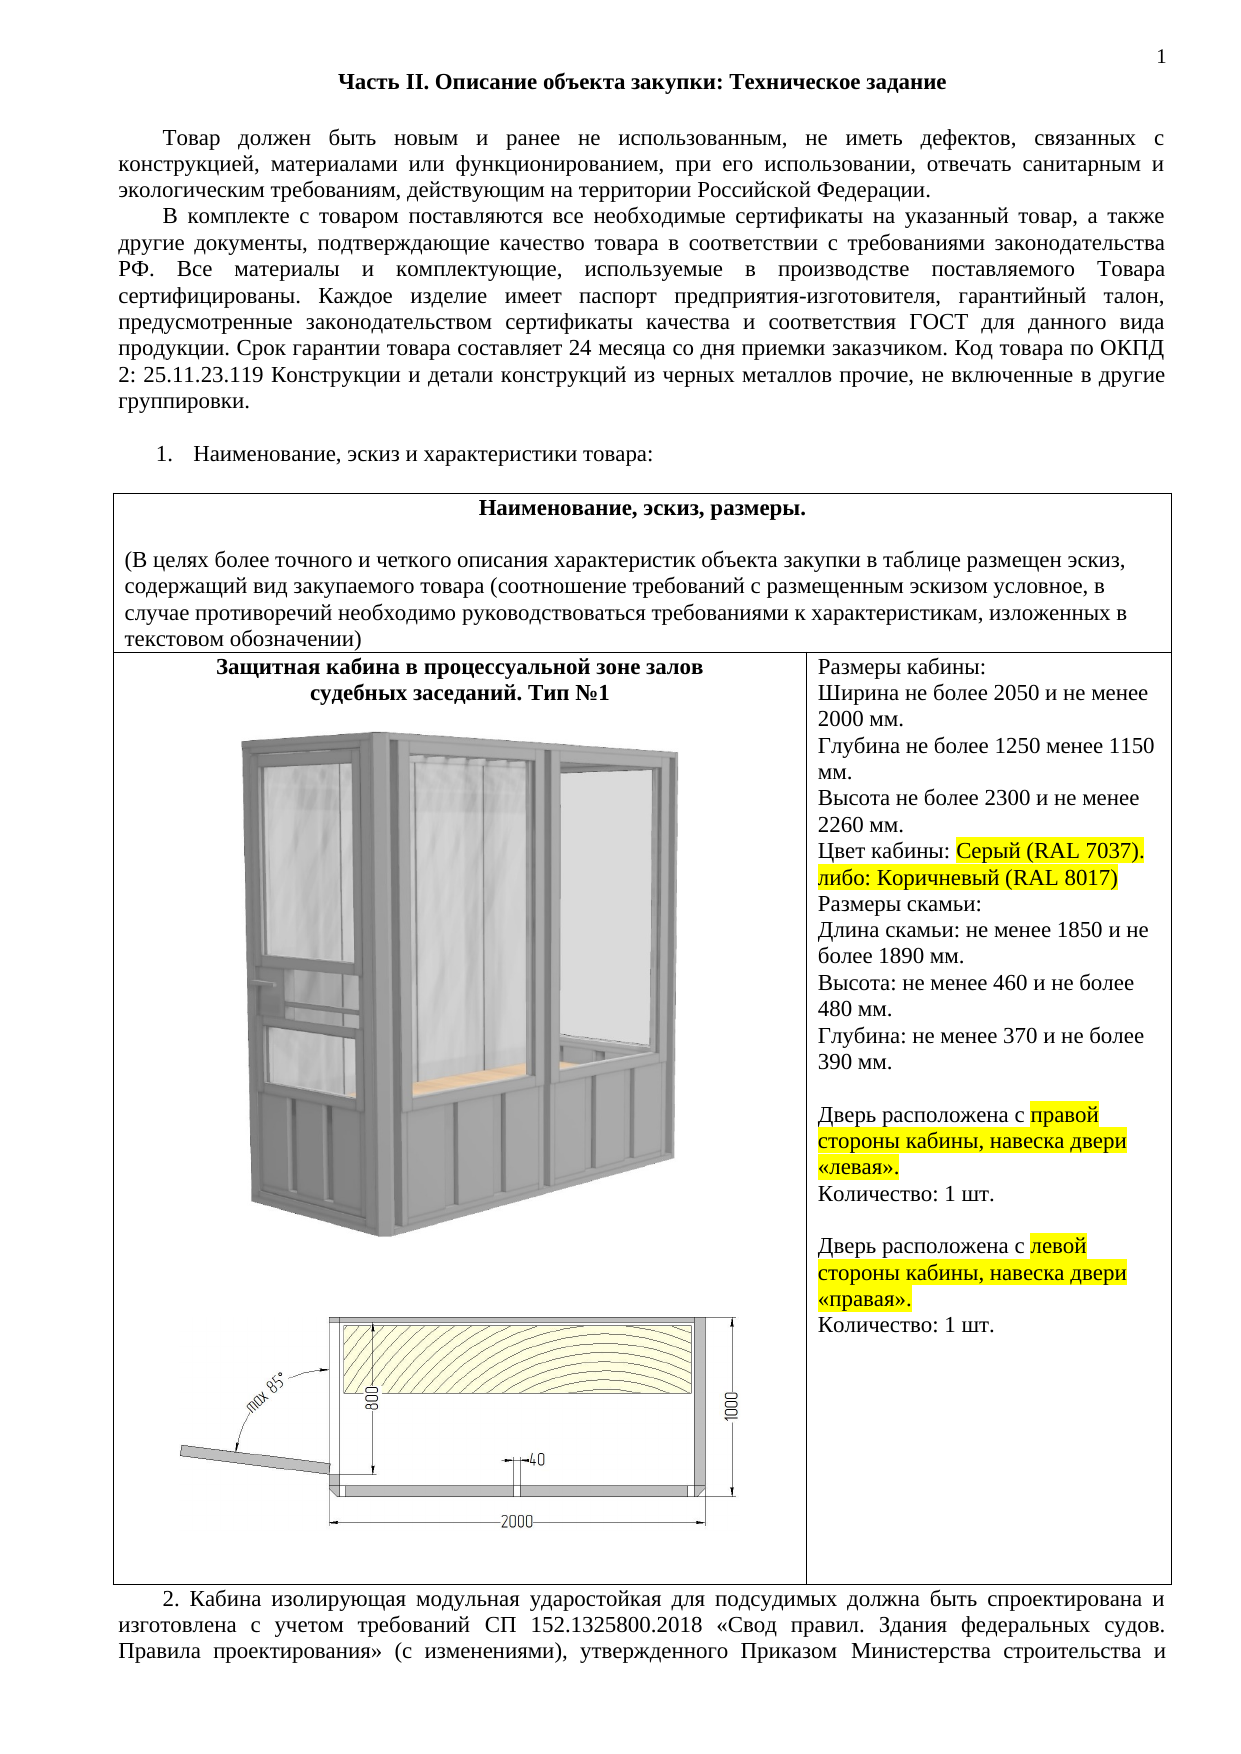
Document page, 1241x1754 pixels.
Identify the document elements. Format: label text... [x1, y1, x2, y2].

picture [241, 731, 679, 1238]
picture [179, 1317, 741, 1531]
text В комплекте с товаром поставляются все необходимые сертификаты на указанный товар, а также другие документы, подтверждающие качество товара в соответствии с требованиями законодательства РФ. Все материалы и комплектующие, используемые в производстве поставляемого Товара сертифицированы. Каждое изделие имеет паспорт предприятия-изготовителя, гарантийный талон, предусмотренные законодательством сертификаты качества и соответствия ГОСТ для данного вида продукции. Срок гарантии товара составляет 24 месяца со дня приемки заказчиком. Код товара по ОКПД 2: 25.11.23.119 Конструкции и детали конструкций из черных металлов прочие, не включенные в другие группировки. [118, 203, 1167, 413]
table_cell Размеры кабины: Ширина не более 2050 и не менее 2000 мм. Глубина не более 1250 менее 1150 мм. Высота не более 2300 и не менее 2260 мм. Цвет кабины: Серый (RAL 7037). либо: Коричневый (RAL 8017) Размеры скамьи: Длина скамьи: не менее 1850 и не более 1890 мм. Высота: не менее 460 и не более 480 мм. Глубина: не менее 370 и не более 390 мм. Дверь расположена с правой стороны кабины, навеска двери «левая». Количество: 1 шт. Дверь расположена с левой стороны кабины, навеска двери «правая». Количество: 1 шт. [807, 653, 1171, 1584]
table_cell Защитная кабина в процессуальной зоне залов судебных заседаний. Тип №1 [114, 653, 806, 1584]
table_header Наименование, эскиз, размеры. (В целях более точного и четкого описания характеристик объекта закупки в таблице размещен эскиз, содержащий вид закупаемого товара (соотношение требований с размещенным эскизом условное, в случае противоречий необходимо руководствоваться требованиями к характеристикам, изложенных в текстовом обозначении) [114, 494, 1171, 652]
text Часть II. Описание объекта закупки: Техническое задание [118, 68, 1167, 95]
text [118, 1585, 1167, 1664]
text товар должен быть новым и ранее не использованным, не иметь дефектов, связанных с конструкцией, материалами или функционированием, при его использовании, отвечать санитарным и экологическим требованиям, действующим на территории Российской Федерации. [118, 123, 1167, 203]
list Наименование, эскиз и характеристики товара: [156, 440, 1167, 466]
